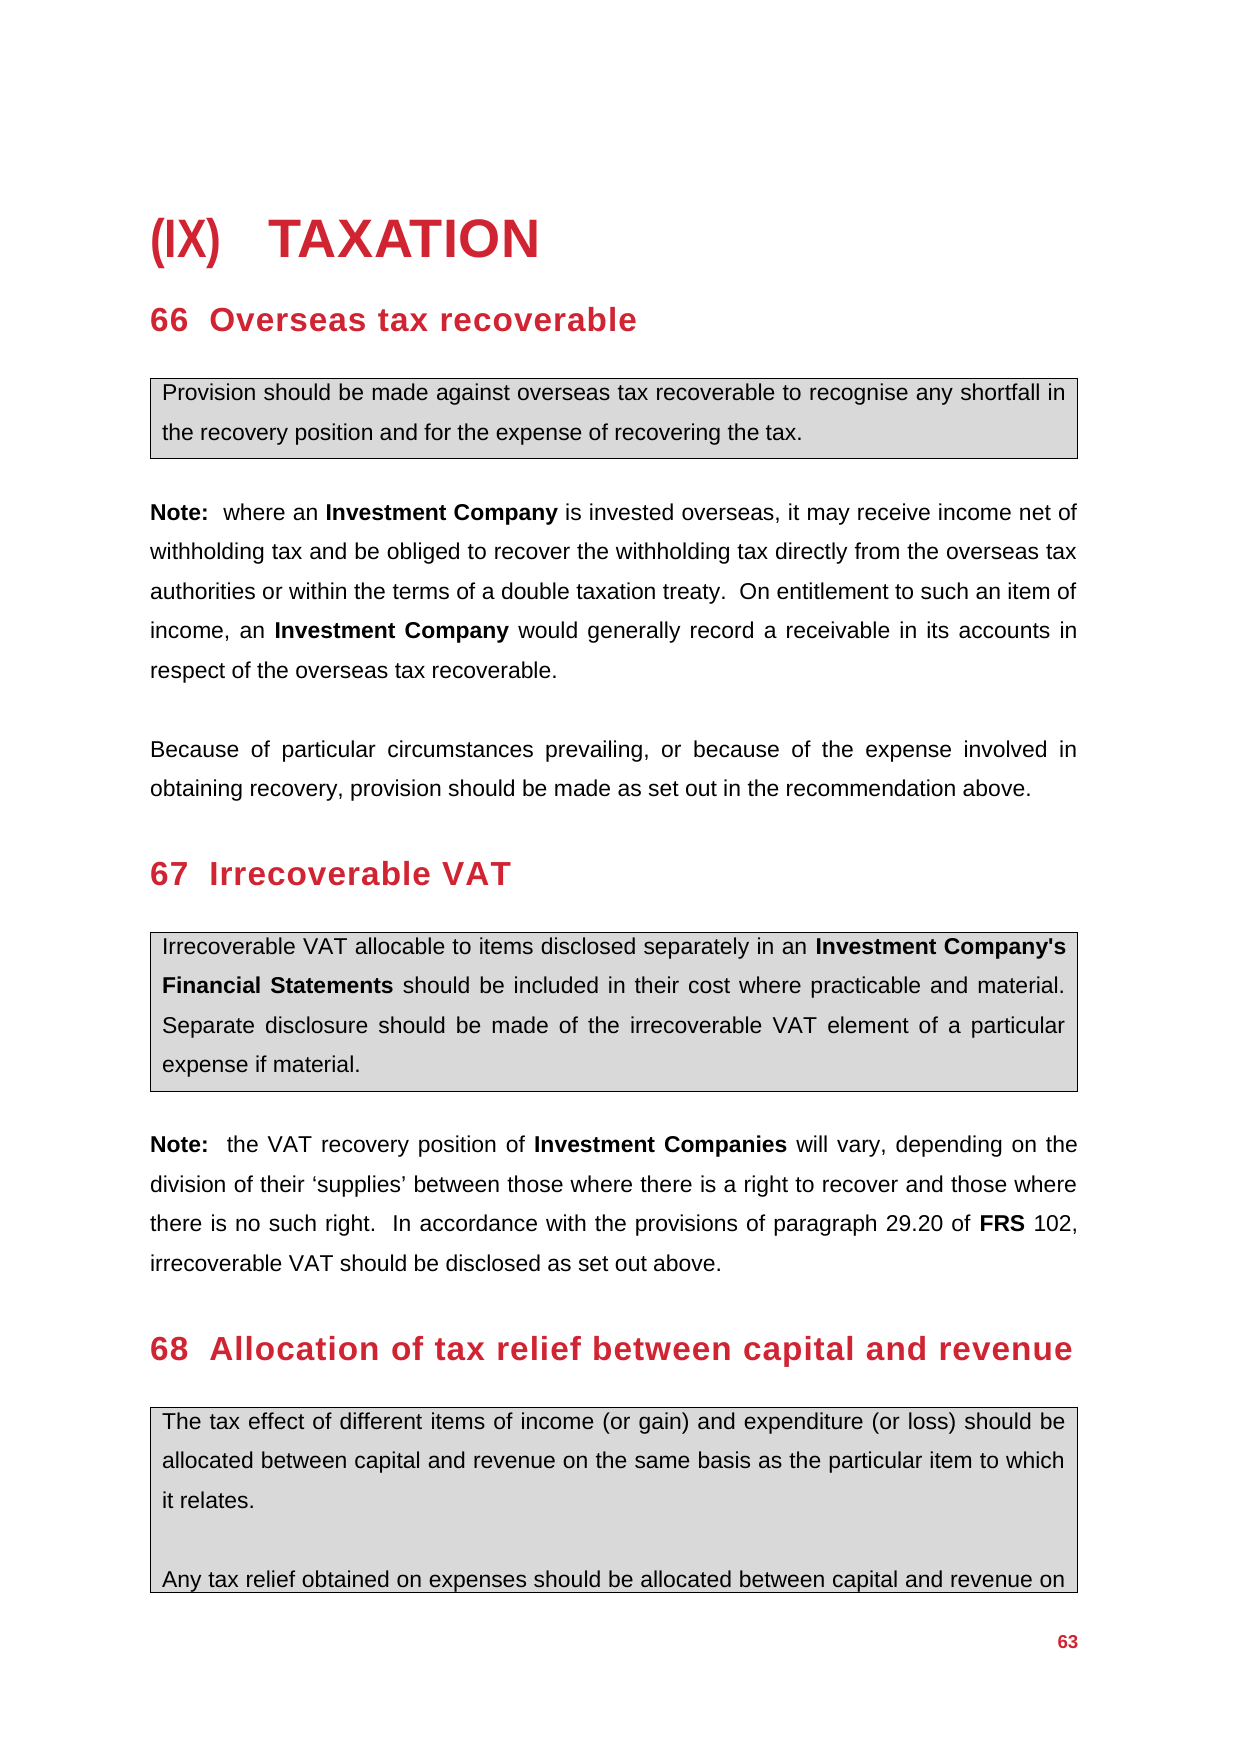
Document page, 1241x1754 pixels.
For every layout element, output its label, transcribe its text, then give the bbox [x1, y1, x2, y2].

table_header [151, 1408, 1077, 1592]
text Note: where an Investment Company is invested overseas, it may receive income net of withholding tax and be obliged to recover the withholding tax directly from the overseas tax authorities or within the terms of a double taxation treaty. On entitlement to such an item of income, an Investment Company would generally record a receivable in its accounts in respect of the overseas tax recoverable. [150, 499, 1078, 683]
subtitle Overseas tax recoverable [150, 300, 1078, 339]
text Because of particular circumstances prevailing, or because of the expense involved in obtaining recovery, provision should be made as set out in the recommendation above. [150, 736, 1078, 801]
table_header Provision should be made against overseas tax recoverable to recognise any shortfall in the recovery position and for the expense of recovering the tax. [151, 379, 1077, 458]
table_header Irrecoverable VAT allocable to items disclosed separately in an Investment Company's Financial Statements should be included in their cost where practicable and material. Separate disclosure should be made of the irrecoverable VAT element of a particular expense if material. [151, 933, 1077, 1091]
text Note: the VAT recovery position of Investment Companies will vary, depending on the division of their ‘supplies’ between those where there is a right to recover and those where there is no such right. In accordance with the provisions of paragraph 29.20 of FRS 102, irrecoverable VAT should be disclosed as set out above. [150, 1131, 1078, 1276]
title TAXATION [150, 207, 1078, 269]
subtitle Allocation of tax relief between capital and revenue [150, 1329, 1078, 1367]
subtitle Irrecoverable VAT [150, 854, 1078, 892]
